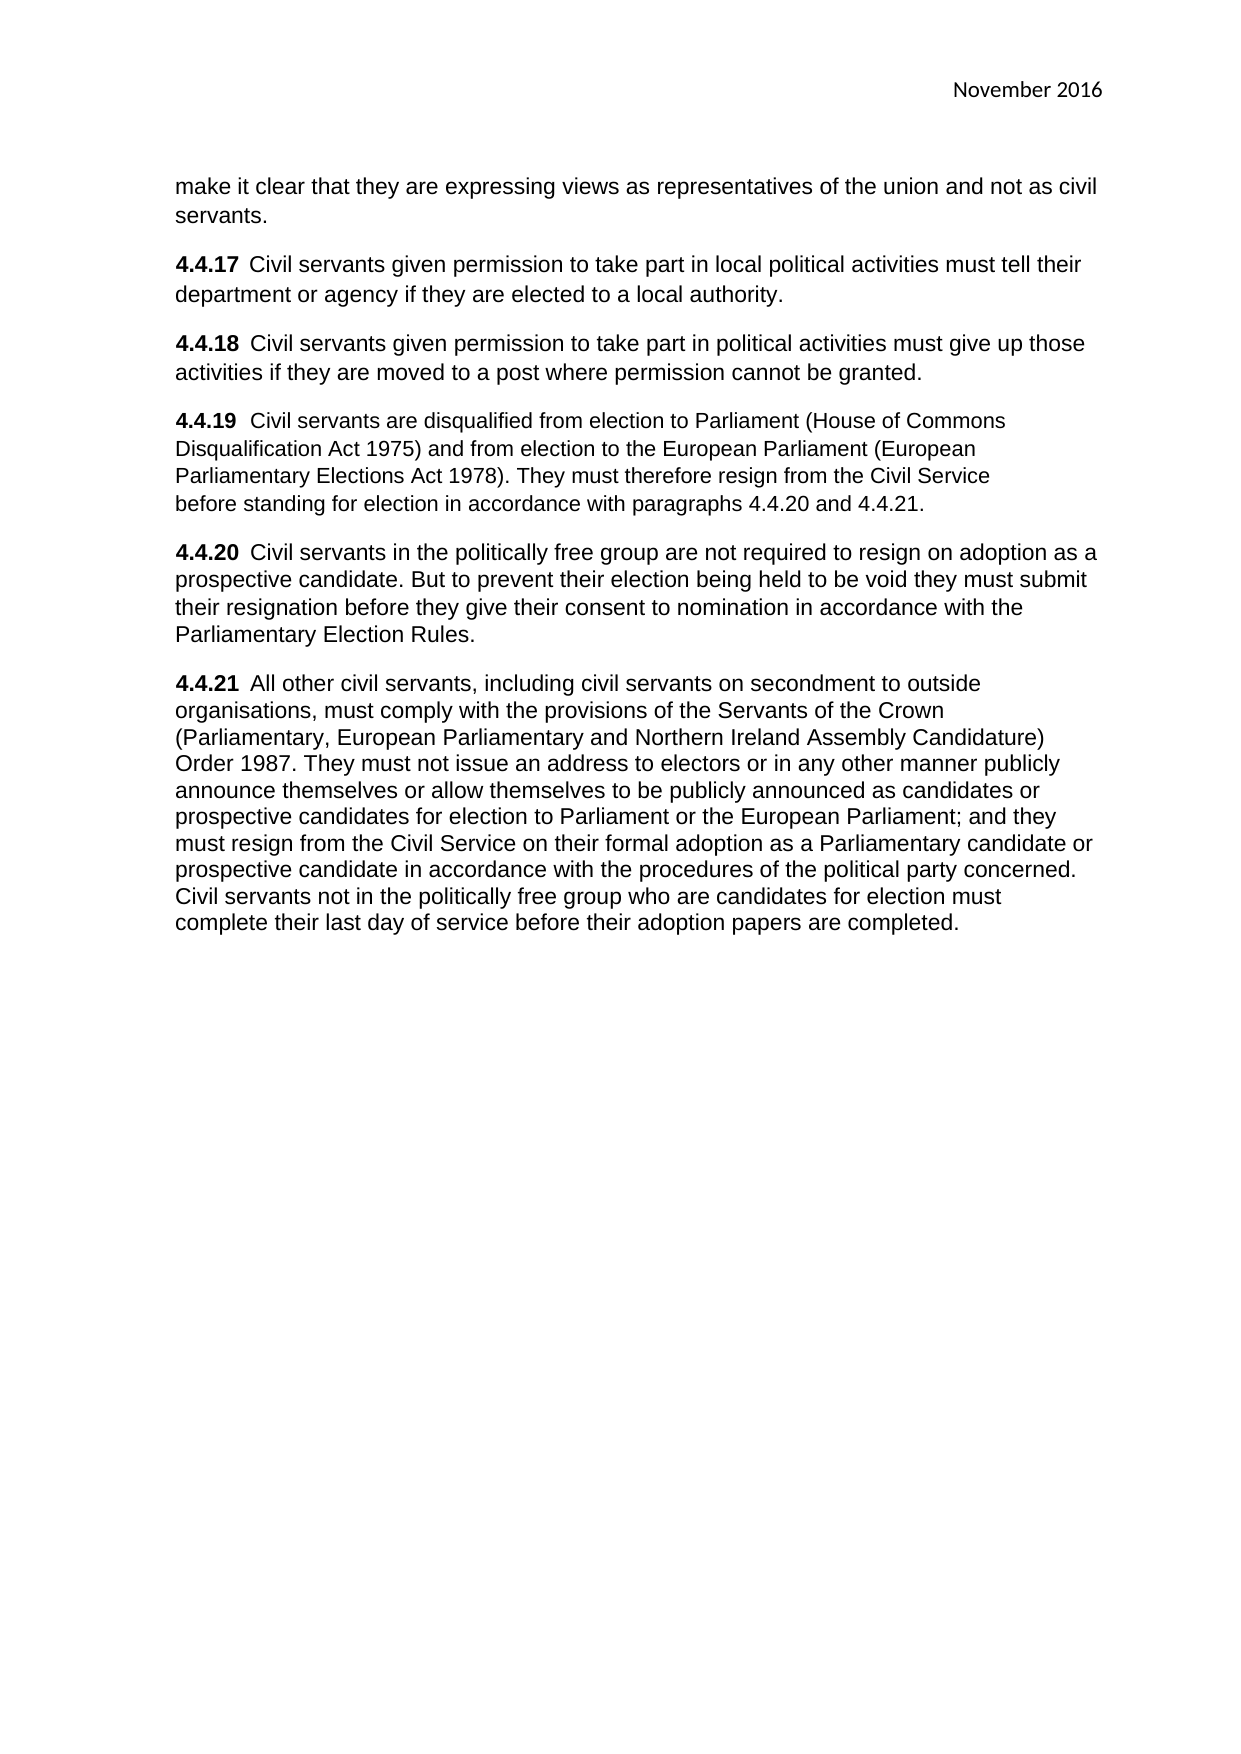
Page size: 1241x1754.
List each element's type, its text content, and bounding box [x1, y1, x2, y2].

text make it clear that they are expressing views as representatives of the union and not as civil servants. [175, 173, 1098, 229]
list Civil servants in the politically free group are not required to resign on adoption as a prospective candidate. But to prevent their election being held to be void they must submit their resignation before they give their consent to nomination in accordance with the Parliamentary Election Rules. [175, 539, 1098, 648]
list Civil servants are disqualified from election to Parliament (House of Commons Disqualification Act 1975) and from election to the European Parliament (European Parliamentary Elections Act 1978). They must therefore resign from the Civil Service before standing for election in accordance with paragraphs 4.4.20 and 4.4.21. [175, 408, 1042, 516]
list All other civil servants, including civil servants on secondment to outside organisations, must comply with the provisions of the Servants of the Crown (Parliamentary, European Parliamentary and Northern Ireland Assembly Candidature) Order 1987. They must not issue an address to electors or in any other manner publicly announce themselves or allow themselves to be publicly announced as candidates or prospective candidates for election to Parliament or the European Parliament; and they must resign from the Civil Service on their formal adoption as a Parliamentary candidate or prospective candidate in accordance with the procedures of the political party concerned. Civil servants not in the politically free group who are candidates for election must complete their last day of service before their adoption papers are completed. [175, 670, 1094, 936]
list Civil servants given permission to take part in local political activities must tell their department or agency if they are elected to a local authority. [175, 251, 1082, 307]
list Civil servants given permission to take part in political activities must give up those activities if they are moved to a post where permission cannot be granted. [175, 329, 1086, 386]
